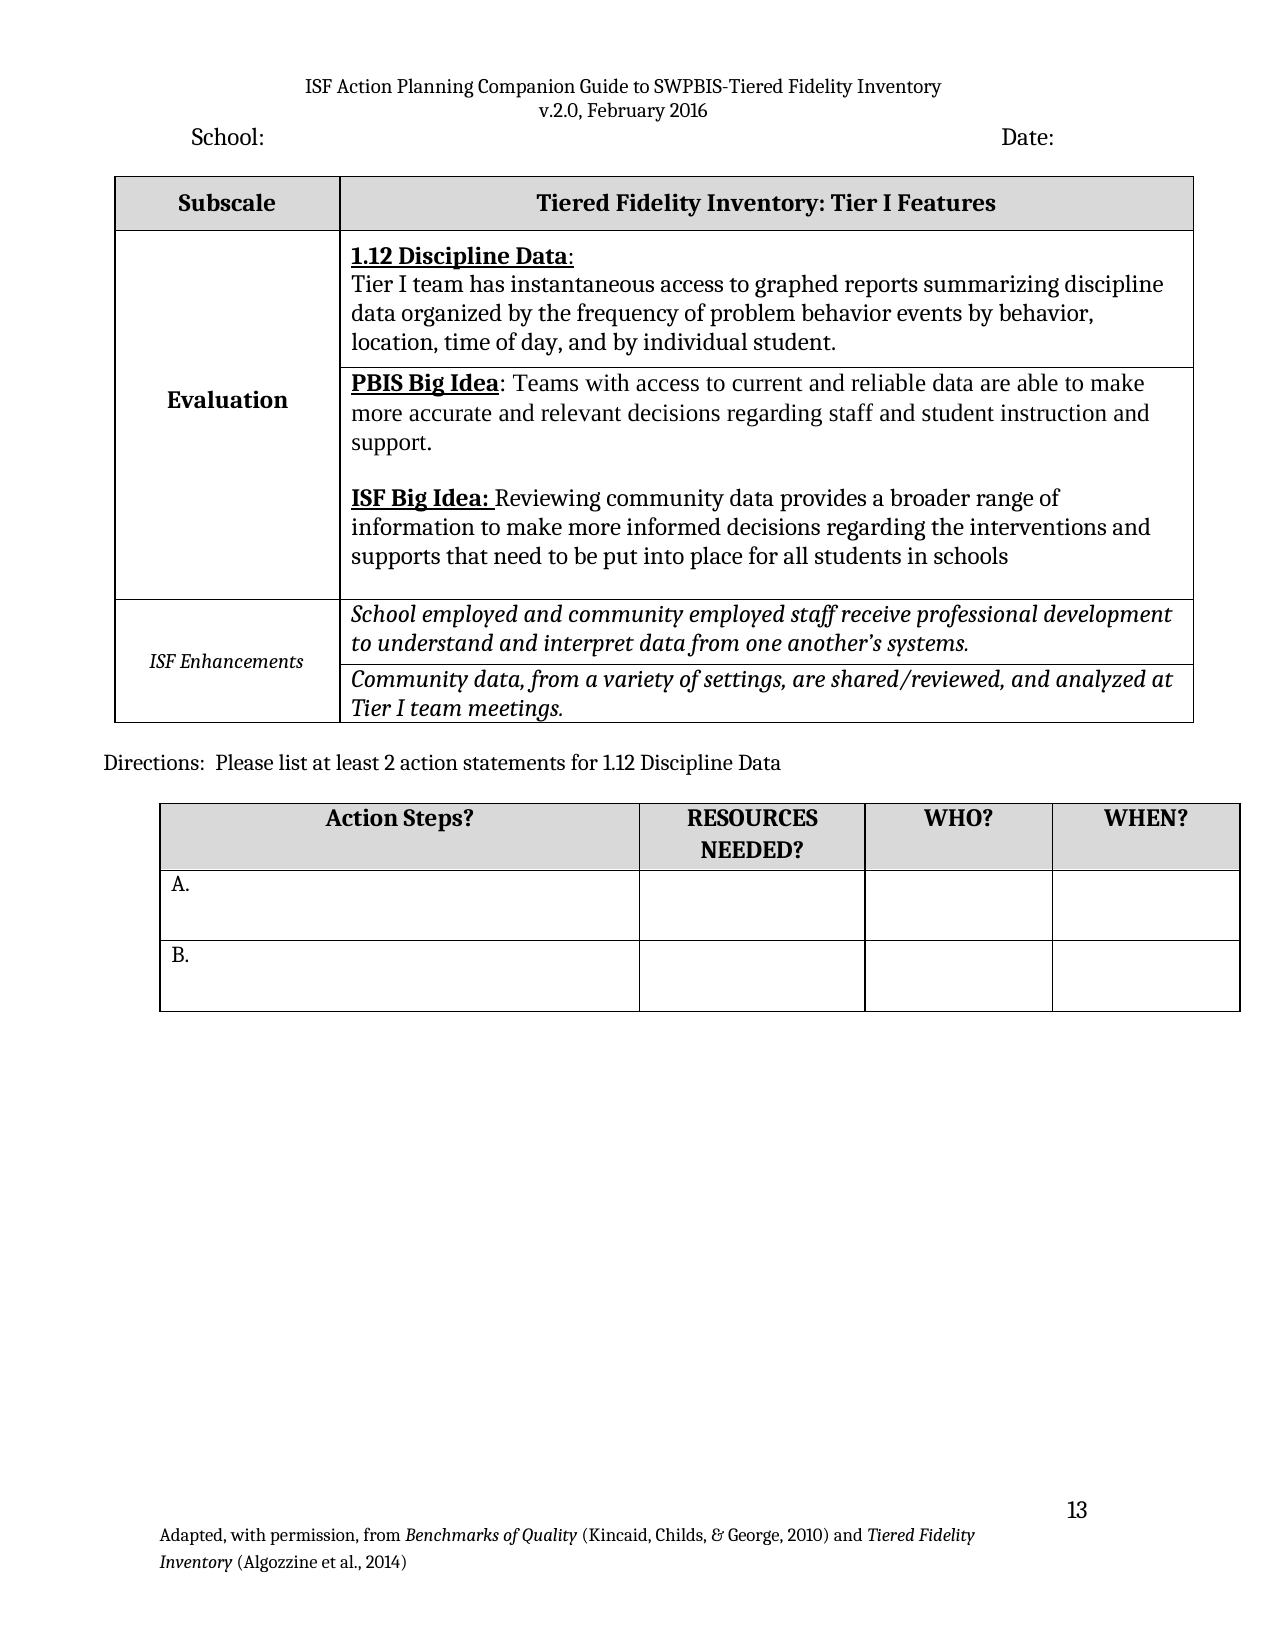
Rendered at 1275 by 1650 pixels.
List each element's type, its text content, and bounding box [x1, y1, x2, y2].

table_header Action Steps? [161, 804, 639, 869]
table_cell [1053, 871, 1239, 940]
table_cell [866, 941, 1052, 1011]
text Directions: Please list at least 2 action statements for 1.12 Discipline Data [103, 750, 1181, 776]
table_cell [866, 871, 1052, 940]
table_cell B. [161, 941, 639, 1011]
table_header WHO? [866, 804, 1052, 869]
table_cell 1.12 Discipline Data: Tier I team has instantaneous access to graphed reports summarizing discipline data organized by the frequency of problem behavior events by behavior, location, time of day, and by individual student. [341, 231, 1193, 367]
table_cell [640, 941, 864, 1011]
table_cell Community data, from a variety of settings, are shared/reviewed, and analyzed at Tier I team meetings. [341, 665, 1193, 722]
table_header Tiered Fidelity Inventory: Tier I Features [341, 177, 1193, 230]
table_header WHEN? [1053, 804, 1239, 869]
table_cell A. [161, 871, 639, 940]
table_cell PBIS Big Idea: Teams with access to current and reliable data are able to make more accurate and relevant decisions regarding staff and student instruction and support. ISF Big Idea: Reviewing community data provides a broader range of information to make more informed decisions regarding the interventions and supports that need to be put into place for all students in schools [341, 368, 1193, 599]
table_header Subscale [116, 177, 339, 230]
table_cell [640, 871, 864, 940]
table_cell ISF Enhancements [116, 600, 339, 722]
table_cell [1053, 941, 1239, 1011]
table_header RESOURCES NEEDED? [640, 804, 864, 869]
table_cell Evaluation [116, 231, 339, 599]
table_cell School employed and community employed staff receive professional development to understand and interpret data from one another’s systems. [341, 600, 1193, 664]
